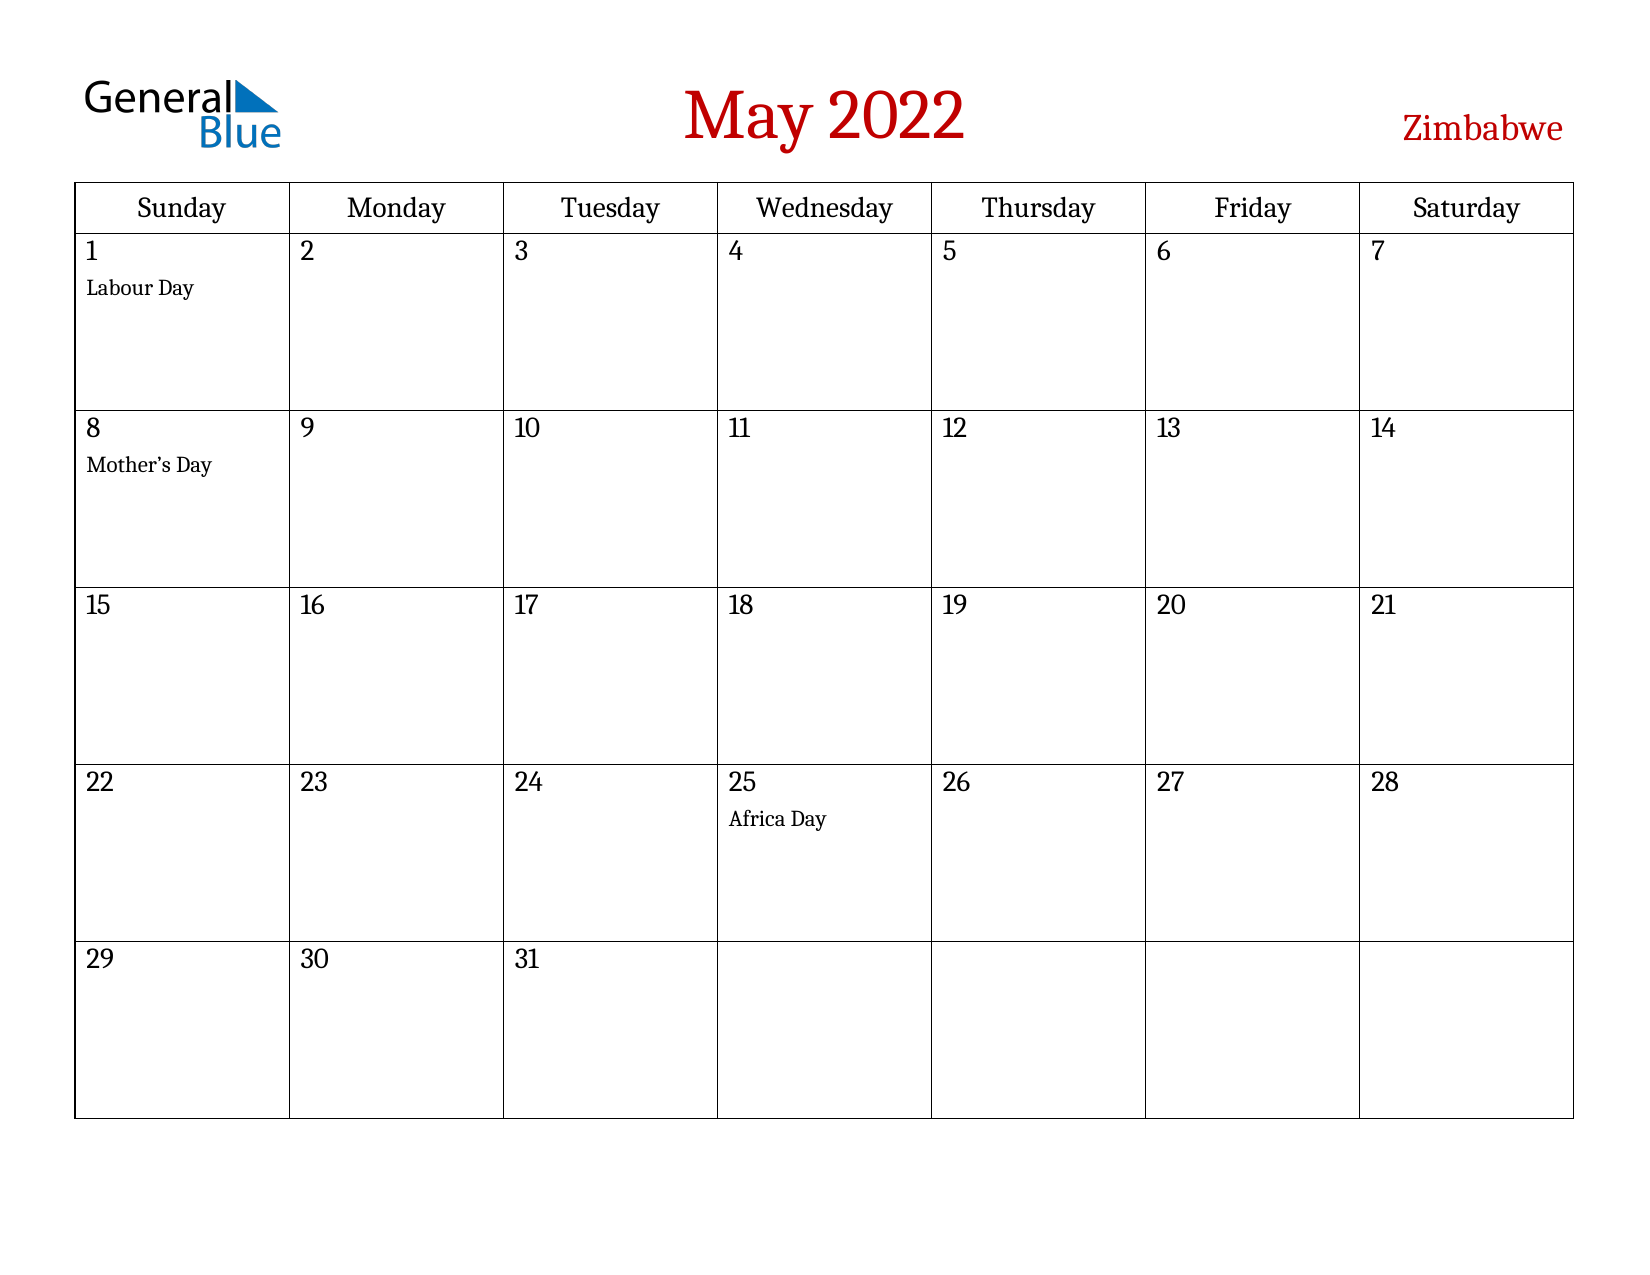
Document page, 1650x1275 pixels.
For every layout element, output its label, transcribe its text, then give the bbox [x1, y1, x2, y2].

table_cell [718, 452, 931, 587]
table_cell [290, 629, 503, 764]
table_cell Sunday [76, 183, 289, 233]
table_cell Africa Day [718, 806, 931, 941]
table_cell [290, 275, 503, 410]
table_cell [718, 942, 931, 983]
table_cell [1146, 806, 1359, 941]
table_cell [1360, 983, 1573, 1118]
table_cell 22 [76, 765, 289, 806]
table_cell 13 [1146, 411, 1359, 452]
table_cell [932, 942, 1145, 983]
table_cell [504, 275, 717, 410]
table_cell [76, 806, 289, 941]
table_cell [1146, 275, 1359, 410]
table_cell 16 [290, 588, 503, 629]
table_cell 5 [932, 234, 1145, 275]
table_cell 11 [718, 411, 931, 452]
table_cell 17 [504, 588, 717, 629]
table_cell 8 [76, 411, 289, 452]
table_cell [1360, 942, 1573, 983]
table_cell [932, 983, 1145, 1118]
table_cell [1360, 629, 1573, 764]
table_cell [1360, 806, 1573, 941]
table_cell [718, 983, 931, 1118]
table_cell 21 [1360, 588, 1573, 629]
table_cell [504, 806, 717, 941]
table_cell 14 [1360, 411, 1573, 452]
table_cell [1146, 983, 1359, 1118]
table_cell 9 [290, 411, 503, 452]
table_cell [932, 806, 1145, 941]
table_cell [718, 275, 931, 410]
table_cell Tuesday [504, 183, 717, 233]
table_cell 7 [1360, 234, 1573, 275]
table_header May 2022 [503, 75, 1146, 182]
table_cell 30 [290, 942, 503, 983]
table_cell [504, 629, 717, 764]
table_cell Monday [290, 183, 503, 233]
table_cell Thursday [932, 183, 1145, 233]
table_cell Friday [1146, 183, 1359, 233]
table_cell [1146, 629, 1359, 764]
picture [85, 80, 281, 148]
table_cell 18 [718, 588, 931, 629]
table_header Zimbabwe [1146, 75, 1574, 182]
table_cell 23 [290, 765, 503, 806]
table_cell [290, 452, 503, 587]
table_cell [290, 983, 503, 1118]
table_cell Mother’s Day [76, 452, 289, 587]
table_cell [504, 452, 717, 587]
table_cell [76, 629, 289, 764]
table_cell 20 [1146, 588, 1359, 629]
table_cell [290, 806, 503, 941]
table_cell [1360, 452, 1573, 587]
table_cell [932, 452, 1145, 587]
table_cell Wednesday [718, 183, 931, 233]
table_cell 15 [76, 588, 289, 629]
table_cell [1146, 452, 1359, 587]
table_cell [718, 629, 931, 764]
table_cell 25 [718, 765, 931, 806]
table_cell 29 [76, 942, 289, 983]
table_cell 31 [504, 942, 717, 983]
table_cell [932, 629, 1145, 764]
table_cell Saturday [1360, 183, 1573, 233]
table_cell 19 [932, 588, 1145, 629]
table_cell 27 [1146, 765, 1359, 806]
table_cell 2 [290, 234, 503, 275]
table_cell 12 [932, 411, 1145, 452]
table_cell 6 [1146, 234, 1359, 275]
table_cell [1360, 275, 1573, 410]
table_cell 3 [504, 234, 717, 275]
table_cell 24 [504, 765, 717, 806]
table_cell [1146, 942, 1359, 983]
table_cell [504, 983, 717, 1118]
table_header [75, 75, 503, 182]
table_cell [76, 983, 289, 1118]
table_cell 26 [932, 765, 1145, 806]
table_cell 4 [718, 234, 931, 275]
table_cell Labour Day [76, 275, 289, 410]
table_cell [932, 275, 1145, 410]
table_cell 28 [1360, 765, 1573, 806]
table_cell 1 [76, 234, 289, 275]
table_cell 10 [504, 411, 717, 452]
